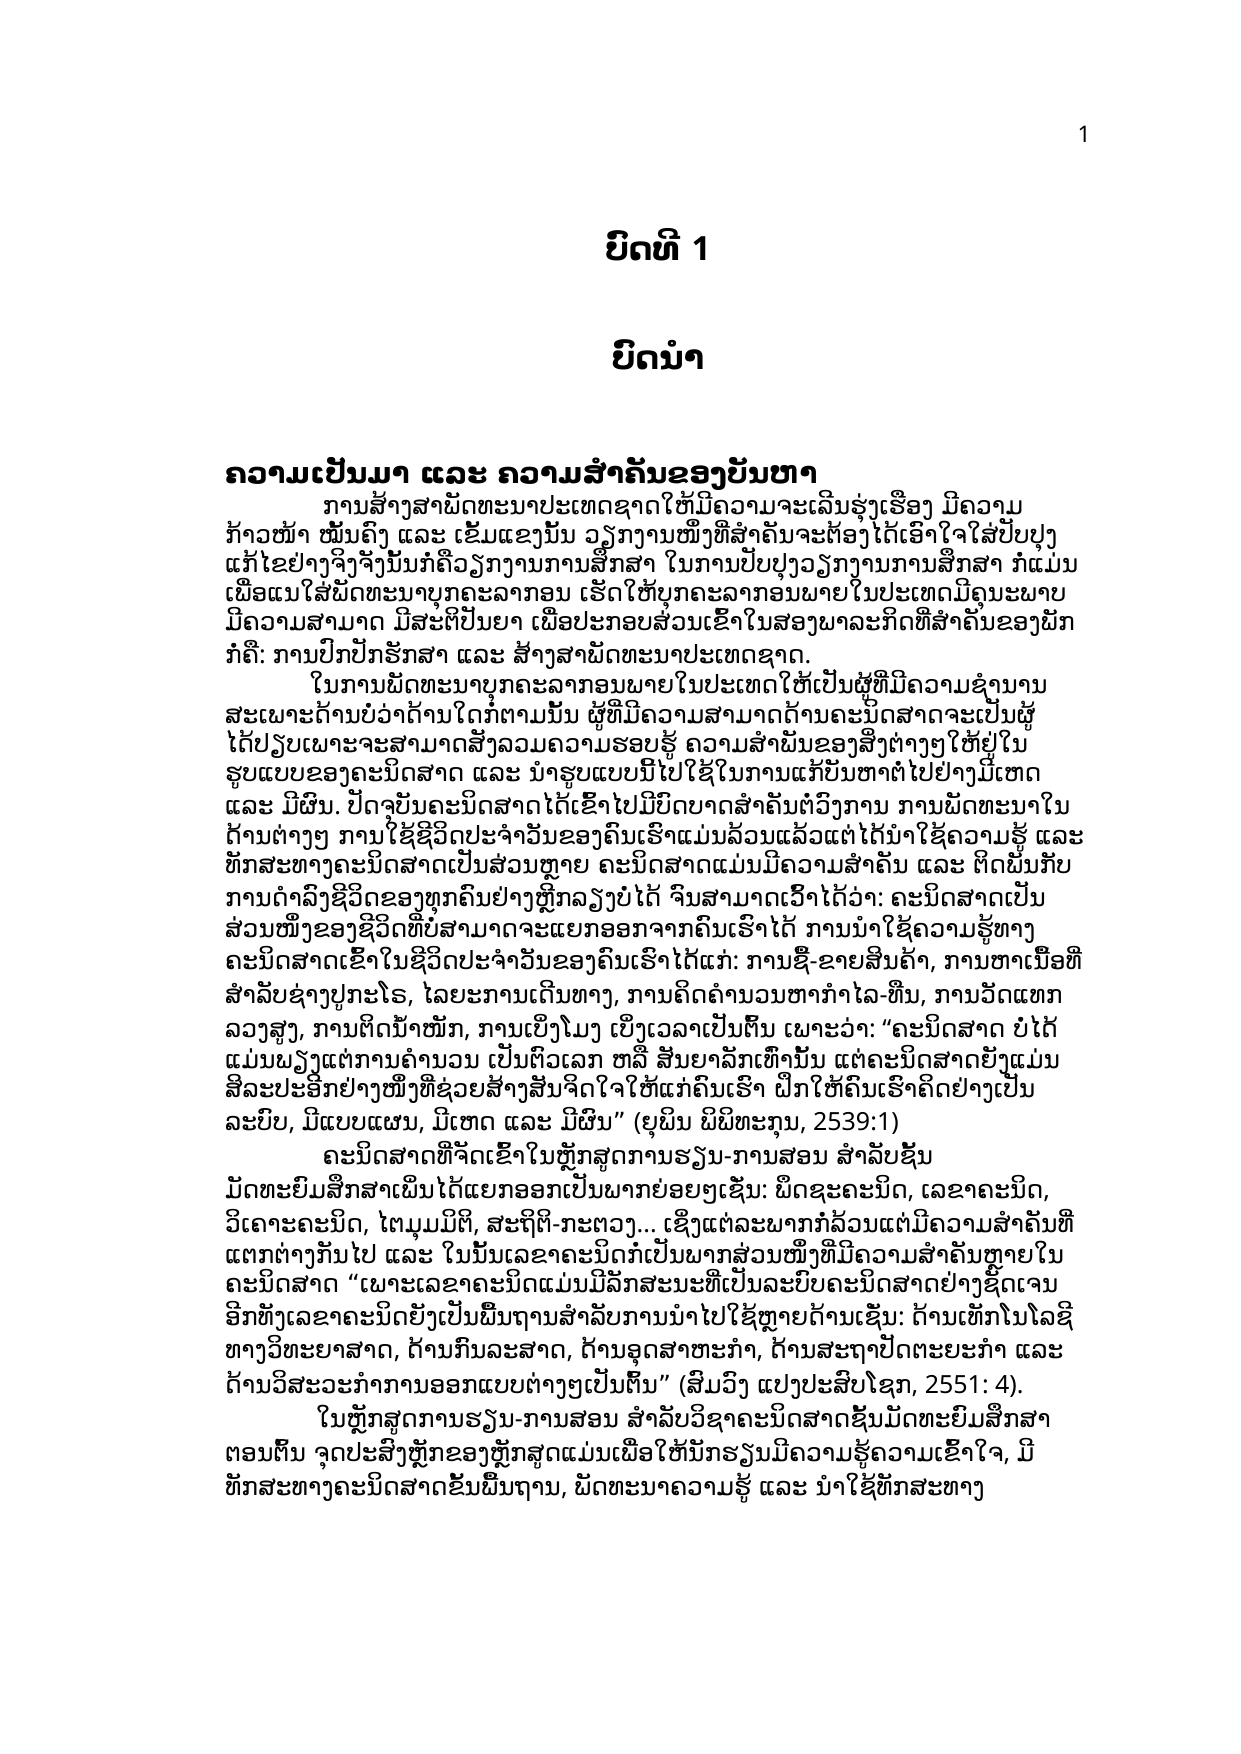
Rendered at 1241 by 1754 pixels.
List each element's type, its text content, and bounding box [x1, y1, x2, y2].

text ໃນການພັດທະນາບຸກຄະລາກອນພາຍໃນປະເທດໃຫ້ເປັນຜູ້ທີ່ມີຄວາມຊຳນານສະເພາະດ້ານບໍ່ວ່າດ້ານໃດກໍ່ຕາມນັ້ນ ຜູ້ທີ່ມີຄວາມສາມາດດ້ານຄະນິດສາດຈະເປັນຜູ້ໄດ້ປຽບເພາະຈະສາມາດສັງລວມຄວາມຮອບຮູ້ ຄວາມສຳພັນຂອງສິ່ງຕ່າງໆໃຫ້ຢູ່ໃນຮູບແບບຂອງຄະນິດສາດ ແລະ ນຳຮູບແບບນີ້ໄປໃຊ້ໃນການແກ້ບັນຫາຕໍ່ໄປຢ່າງມີເຫດ ແລະ ມີຜົນ. ປັດຈຸບັນຄະນິດສາດໄດ້ເຂົ້າໄປມີບົດບາດສຳຄັນຕໍ່ວົງການ ການພັດທະນາໃນດ້ານຕ່າງໆ ການໃຊ້ຊີວິດປະຈຳວັນຂອງຄົນເຮົາແມ່ນລ້ວນແລ້ວແຕ່ໄດ້ນຳໃຊ້ຄວາມຮູ້ ແລະ ທັກສະທາງຄະນິດສາດເປັນສ່ວນຫຼາຍ ຄະນິດສາດແມ່ນມີຄວາມສຳຄັນ ແລະ ຕິດພັນກັບການດຳລົງຊີວິດຂອງທຸກຄົນຢ່າງຫຼີກລຽງບໍ່ໄດ້ ຈົນສາມາດເວົ້າໄດ້ວ່າ: ຄະນິດສາດເປັນສ່ວນໜຶ່ງຂອງຊີວິດທີ່ບໍ່ສາມາດຈະແຍກອອກຈາກຄົນເຮົາໄດ້ ການນຳໃຊ້ຄວາມຮູ້ທາງຄະນິດສາດເຂົ້າໃນຊີວິດປະຈຳວັນຂອງຄົນເຮົາໄດ້ແກ່:​ ການຊື້-ຂາຍສິນຄ້າ, ການຫາເນື້ອທີ່ສຳລັບຊ່າງປູກະໂຣ, ໄລຍະການເດີນທາງ, ການຄິດຄຳນວນຫາກຳໄລ-ທືນ, ການວັດແທກລວງສູງ, ການຕິດນ້ຳໜັກ, ການເບິ່ງໂມງ ເບິ່ງເວລາເປັນຕົ້ນ ເພາະວ່າ:​ “ຄະນິດສາດ ບໍ່ໄດ້ແມ່ນພຽງແຕ່ການຄຳນວນ ເປັນຕົວເລກ ຫລື ສັນຍາລັກເທົ່ານັ້ນ ແຕ່ຄະນິດສາດຍັງແມ່ນສິລະປະອີກຢ່າງໜຶ່ງທີ່ຊ່ວຍສ້າງສັນຈິດໃຈໃຫ້ແກ່ຄົນເຮົາ ຝຶກໃຫ້ຄົນເຮົາຄິດຢ່າງເປັນລະບົບ, ມີແບບແຜນ, ມີເຫດ ແລະ ມີຜົນ” (ຍຸພິນ ພິພິທະກຸນ, 2539:1) [225, 671, 1090, 1138]
text ຄະນິດສາດທີ່ຈັດເຂົ້າໃນຫຼັກສູດການຮຽນ-ການສອນ ສຳລັບຊັ້ນມັດທະຍົມສຶກສາເພິ່ນໄດ້ແຍກອອກເປັນພາກຍ່ອຍໆເຊັ່ນ: ພຶດຊະຄະນິດ, ເລຂາຄະນິດ, ວິເຄາະຄະນິດ, ໄຕມຸມມິຕິ, ສະຖິຕິ-ກະຕວງ... ເຊິ່ງແຕ່ລະພາກກໍ່ລ້ວນແຕ່ມີຄວາມສຳຄັນທີ່ແຕກຕ່າງກັນໄປ ແລະ ໃນນັ້ນເລຂາຄະນິດກໍ່ເປັນພາກສ່ວນໜຶ່ງທີ່ມີຄວາມສຳຄັນຫຼາຍໃນຄະນິດສາດ “ເພາະເລຂາຄະນິດແມ່ນມີລັກສະນະທີ່ເປັນລະບົບຄະນິດສາດຢ່າງຊັດເຈນ ອີກທັງເລຂາຄະນິດຍັງເປັນພື້ນຖານສຳລັບການນຳໄປໃຊ້ຫຼາຍດ້ານເຊັ່ນ: ດ້ານເທັກໂນໂລຊີທາງວິທະຍາສາດ, ດ້ານກົນລະສາດ, ດ້ານອຸດສາຫະກຳ, ດ້ານສະຖາປັດຕະຍະກຳ ແລະ ດ້ານວິສະວະກຳການອອກແບບຕ່າງໆເປັນຕົ້ນ” (ສົມວົງ ແປງປະສົບໂຊກ, 2551: 4). [225, 1138, 1090, 1400]
text ບົດທີ 1 [225, 225, 1090, 270]
text ການສ້າງສາພັດທະນາປະເທດຊາດໃຫ້ມີຄວາມຈະເລີນຮຸ່ງເຮືອງ ມີຄວາມກ້າວໜ້າ ໝັ້ນຄົງ ແລະ ເຂັ້ມແຂງນັ້ນ ວຽກງານໜຶ່ງທີ່ສຳຄັນຈະຕ້ອງໄດ້ເອົາໃຈໃສ່ປັບປຸງ ແກ້ໄຂຢ່າງຈິງຈັງນັ້ນກໍ່ຄືວຽກງານການສຶກສາ ໃນການປັບປຸງວຽກງານການສຶກສາ ກໍ່ແມ່ນເພື່ອແນໃສ່ພັດທະນາບຸກຄະລາກອນ ເຮັດໃຫ້ບຸກຄະລາກອນພາຍໃນປະເທດມີຄຸນະພາບ ມີຄວາມສາມາດ ມີສະຕິປັນຍາ ເພື່ອປະກອບສ່ວນເຂົ້າໃນສອງພາລະກິດທີ່ສຳຄັນຂອງພັກກໍ່ຄື: ການປົກປັກຮັກສາ ແລະ ສ້າງສາພັດທະນາປະເທດຊາດ. [225, 491, 1090, 671]
text ບົດນຳ [225, 338, 1090, 377]
text ຄວາມເປັນມາ ແລະ ຄວາມສຳຄັນຂອງບັນຫາ [225, 457, 1090, 491]
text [225, 1400, 1090, 1502]
